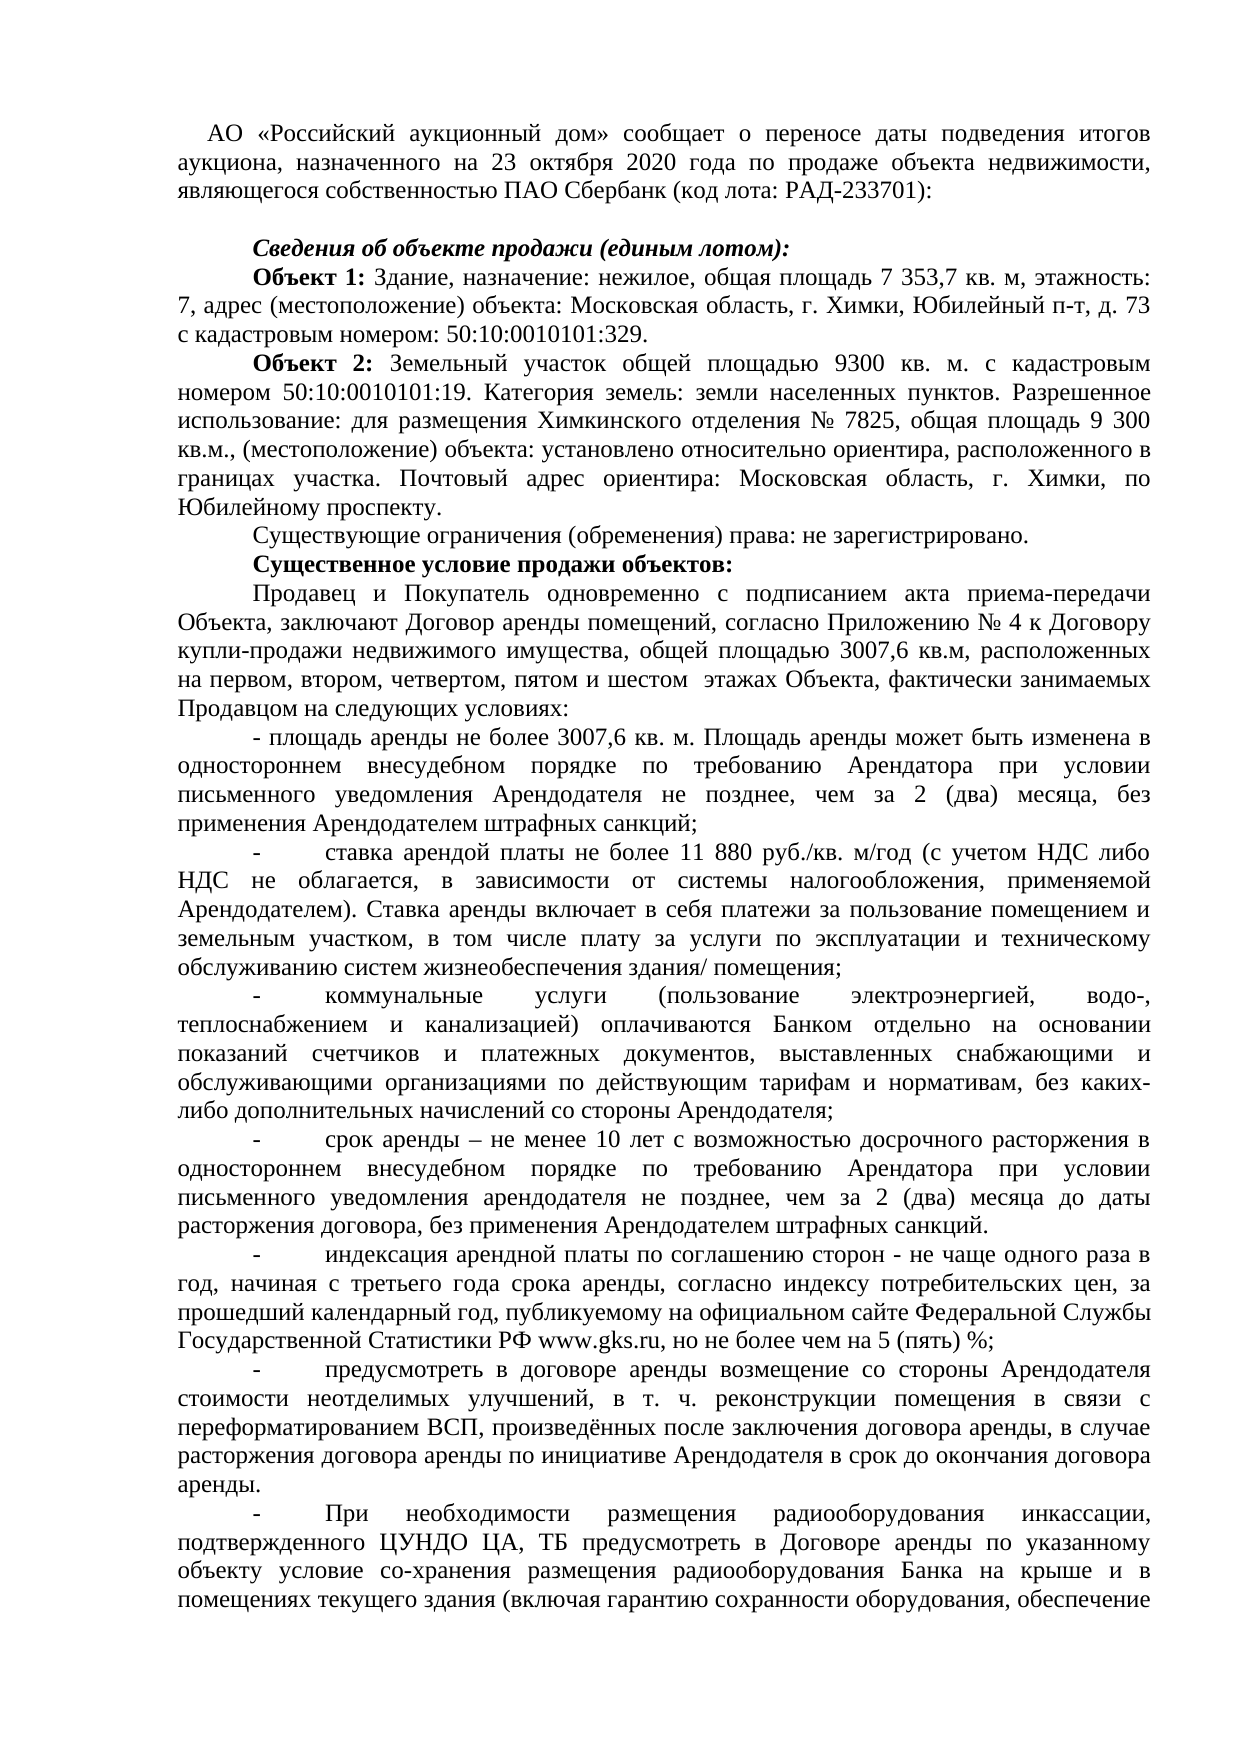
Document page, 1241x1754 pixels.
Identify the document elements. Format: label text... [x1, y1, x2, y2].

text АО «Российский аукционный дом» сообщает о переносе даты подведения итогов аукциона, назначенного на 23 октября 2020 года по продаже объекта недвижимости, являющегося собственностью ПАО Сбербанк (код лота: РАД-233701): [177, 118, 1152, 204]
text - коммунальные услуги (пользование электроэнергией, водо-, теплоснабжением и канализацией) оплачиваются Банком отдельно на основании показаний счетчиков и платежных документов, выставленных снабжающими и обслуживающими организациями по действующим тарифам и нормативам, без каких-либо дополнительных начислений со стороны Арендодателя; [177, 981, 1152, 1124]
text Продавец и Покупатель одновременно с подписанием акта приема-передачи Объекта, заключают Договор аренды помещений, согласно Приложению № 4 к Договору купли-продажи недвижимого имущества, общей площадью 3007,6 кв.м, расположенных на первом, втором, четвертом, пятом и шестом этажах Объекта, фактически занимаемых Продавцом на следующих условиях: [177, 578, 1152, 722]
text - площадь аренды не более 3007,6 кв. м. Площадь аренды может быть изменена в одностороннем внесудебном порядке по требованию Арендатора при условии письменного уведомления Арендодателя не позднее, чем за 2 (два) месяца, без применения Арендодателем штрафных санкций; [177, 722, 1152, 837]
text - индексация арендной платы по соглашению сторон - не чаще одного раза в год, начиная с третьего года срока аренды, согласно индексу потребительских цен, за прошедший календарный год, публикуемому на официальном сайте Федеральной Службы Государственной Статистики РФ www.gks.ru, но не более чем на 5 (пять) %; [177, 1239, 1152, 1354]
text - срок аренды – не менее 10 лет с возможностью досрочного расторжения в одностороннем внесудебном порядке по требованию Арендатора при условии письменного уведомления арендодателя не позднее, чем за 2 (два) месяца до даты расторжения договора, без применения Арендодателем штрафных санкций. [177, 1124, 1152, 1239]
text - ставка арендой платы не более 11 880 руб./кв. м/год (с учетом НДС либо НДС не облагается, в зависимости от системы налогообложения, применяемой Арендодателем). Ставка аренды включает в себя платежи за пользование помещением и земельным участком, в том числе плату за услуги по эксплуатации и техническому обслуживанию систем жизнеобеспечения здания/ помещения; [177, 837, 1152, 981]
text Сведения об объекте продажи (единым лотом): [177, 233, 1152, 262]
text Существующие ограничения (обременения) права: не зарегистрировано. [177, 521, 1152, 549]
text Объект 2: Земельный участок общей площадью 9300 кв. м. с кадастровым номером 50:10:0010101:19. Категория земель: земли населенных пунктов. Разрешенное использование: для размещения Химкинского отделения № 7825, общая площадь 9 300 кв.м., (местоположение) объекта: установлено относительно ориентира, расположенного в границах участка. Почтовый адрес ориентира: Московская область, г. Химки, по Юбилейному проспекту. [177, 348, 1152, 521]
text Объект 1: Здание, назначение: нежилое, общая площадь 7 353,7 кв. м, этажность: 7, адрес (местоположение) объекта: Московская область, г. Химки, Юбилейный п-т, д. 73 с кадастровым номером: 50:10:0010101:329. [177, 262, 1152, 348]
text Существенное условие продажи объектов: [177, 549, 1152, 578]
text - предусмотреть в договоре аренды возмещение со стороны Арендодателя стоимости неотделимых улучшений, в т. ч. реконструкции помещения в связи с переформатированием ВСП, произведённых после заключения договора аренды, в случае расторжения договора аренды по инициативе Арендодателя в срок до окончания договора аренды. [177, 1354, 1152, 1498]
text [177, 1498, 1152, 1613]
